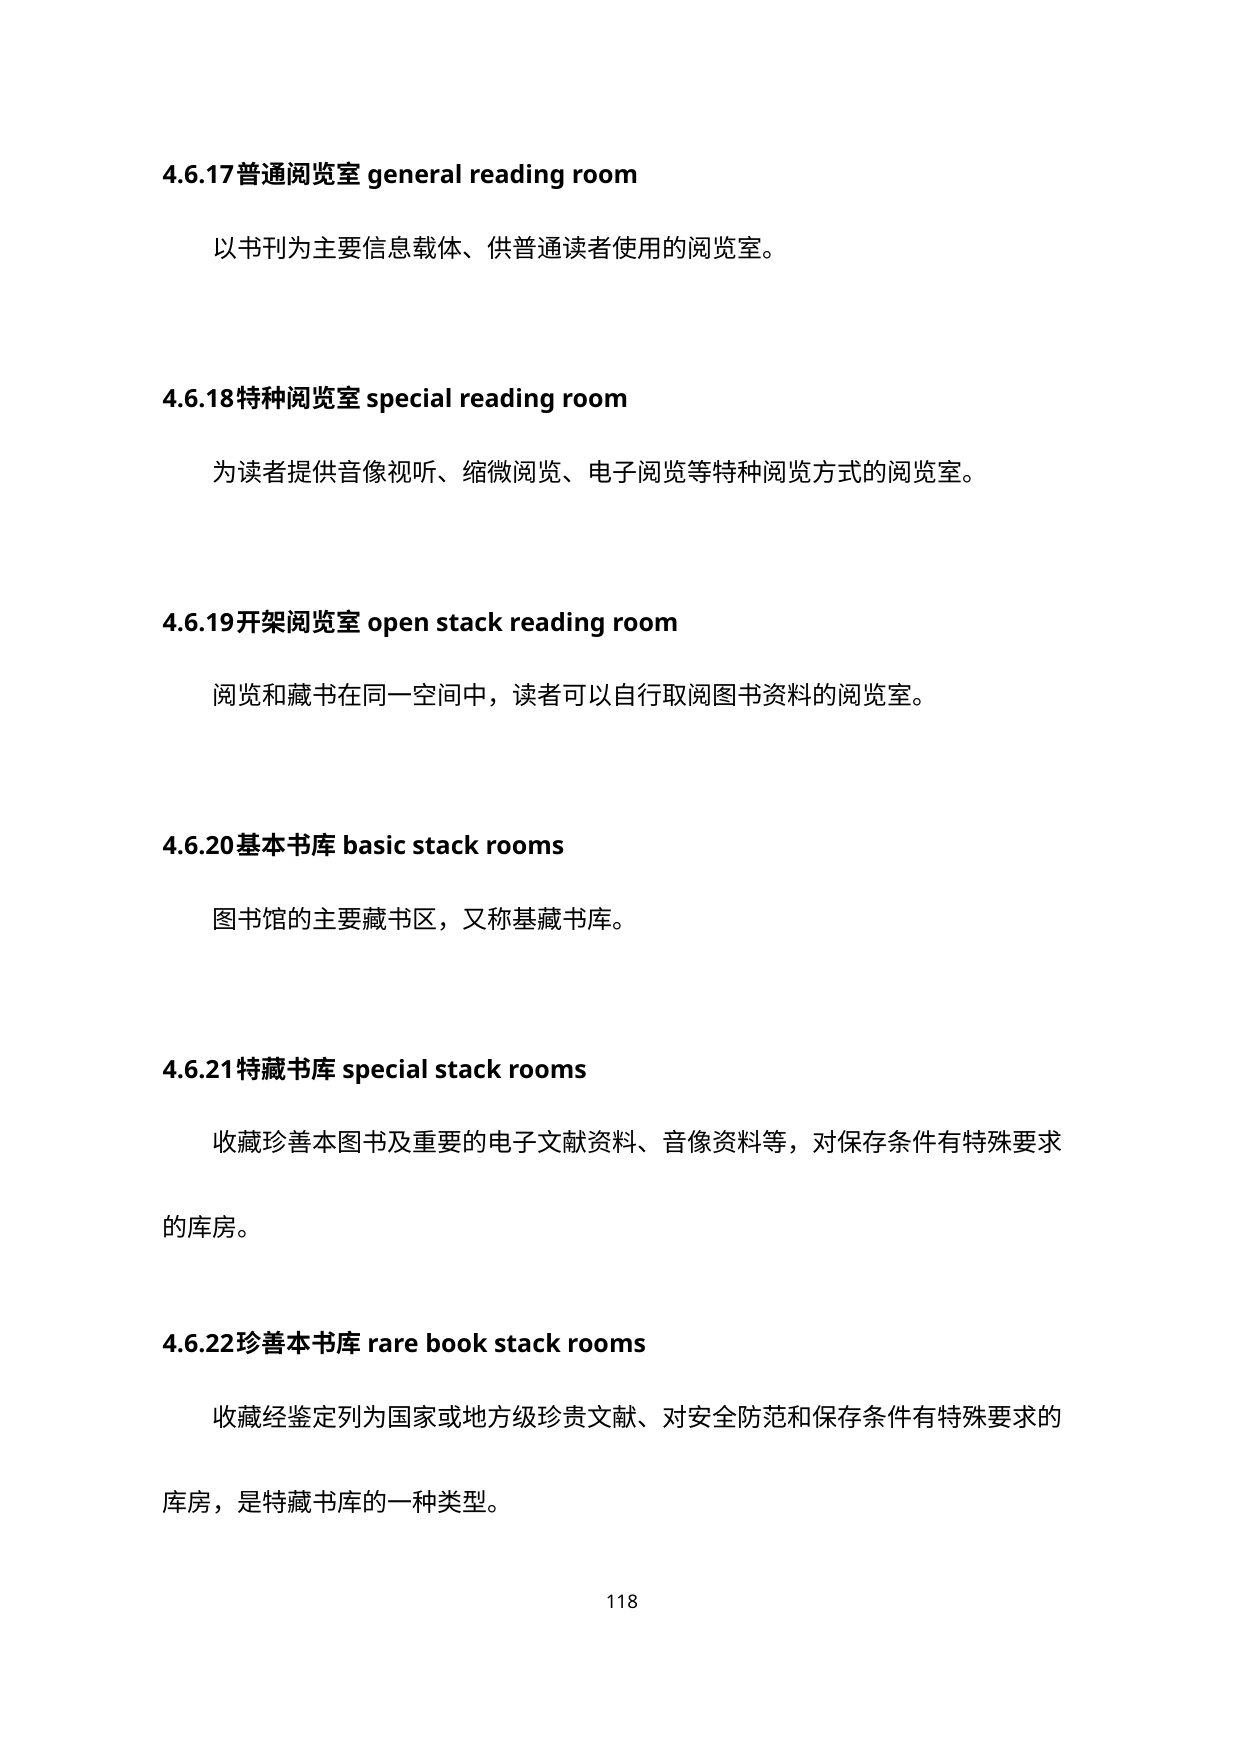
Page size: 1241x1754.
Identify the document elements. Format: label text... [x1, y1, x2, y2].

subtitle 特藏书库 special stack rooms [162, 1049, 1081, 1086]
text 收藏经鉴定列为国家或地方级珍贵文献、对安全防范和保存条件有特殊要求的库房，是特藏书库的一种类型。 [162, 1382, 1081, 1534]
subtitle 珍善本书库 rare book stack rooms [162, 1324, 1081, 1360]
text 阅览和藏书在同一空间中，读者可以自行取阅图书资料的阅览室。 [162, 660, 1081, 728]
text 为读者提供音像视听、缩微阅览、电子阅览等特种阅览方式的阅览室。 [162, 436, 1081, 504]
subtitle 基本书库 basic stack rooms [162, 826, 1081, 862]
text 收藏珍善本图书及重要的电子文献资料、音像资料等，对保存条件有特殊要求的库房。 [162, 1107, 1081, 1260]
text 图书馆的主要藏书区，又称基藏书库。 [162, 883, 1081, 951]
subtitle 普通阅览室 general reading room [162, 155, 1081, 191]
subtitle 特种阅览室special reading room [162, 378, 1081, 414]
text 以书刊为主要信息载体、供普通读者使用的阅览室。 [162, 212, 1081, 280]
subtitle 开架阅览室 open stack reading room [162, 602, 1081, 638]
